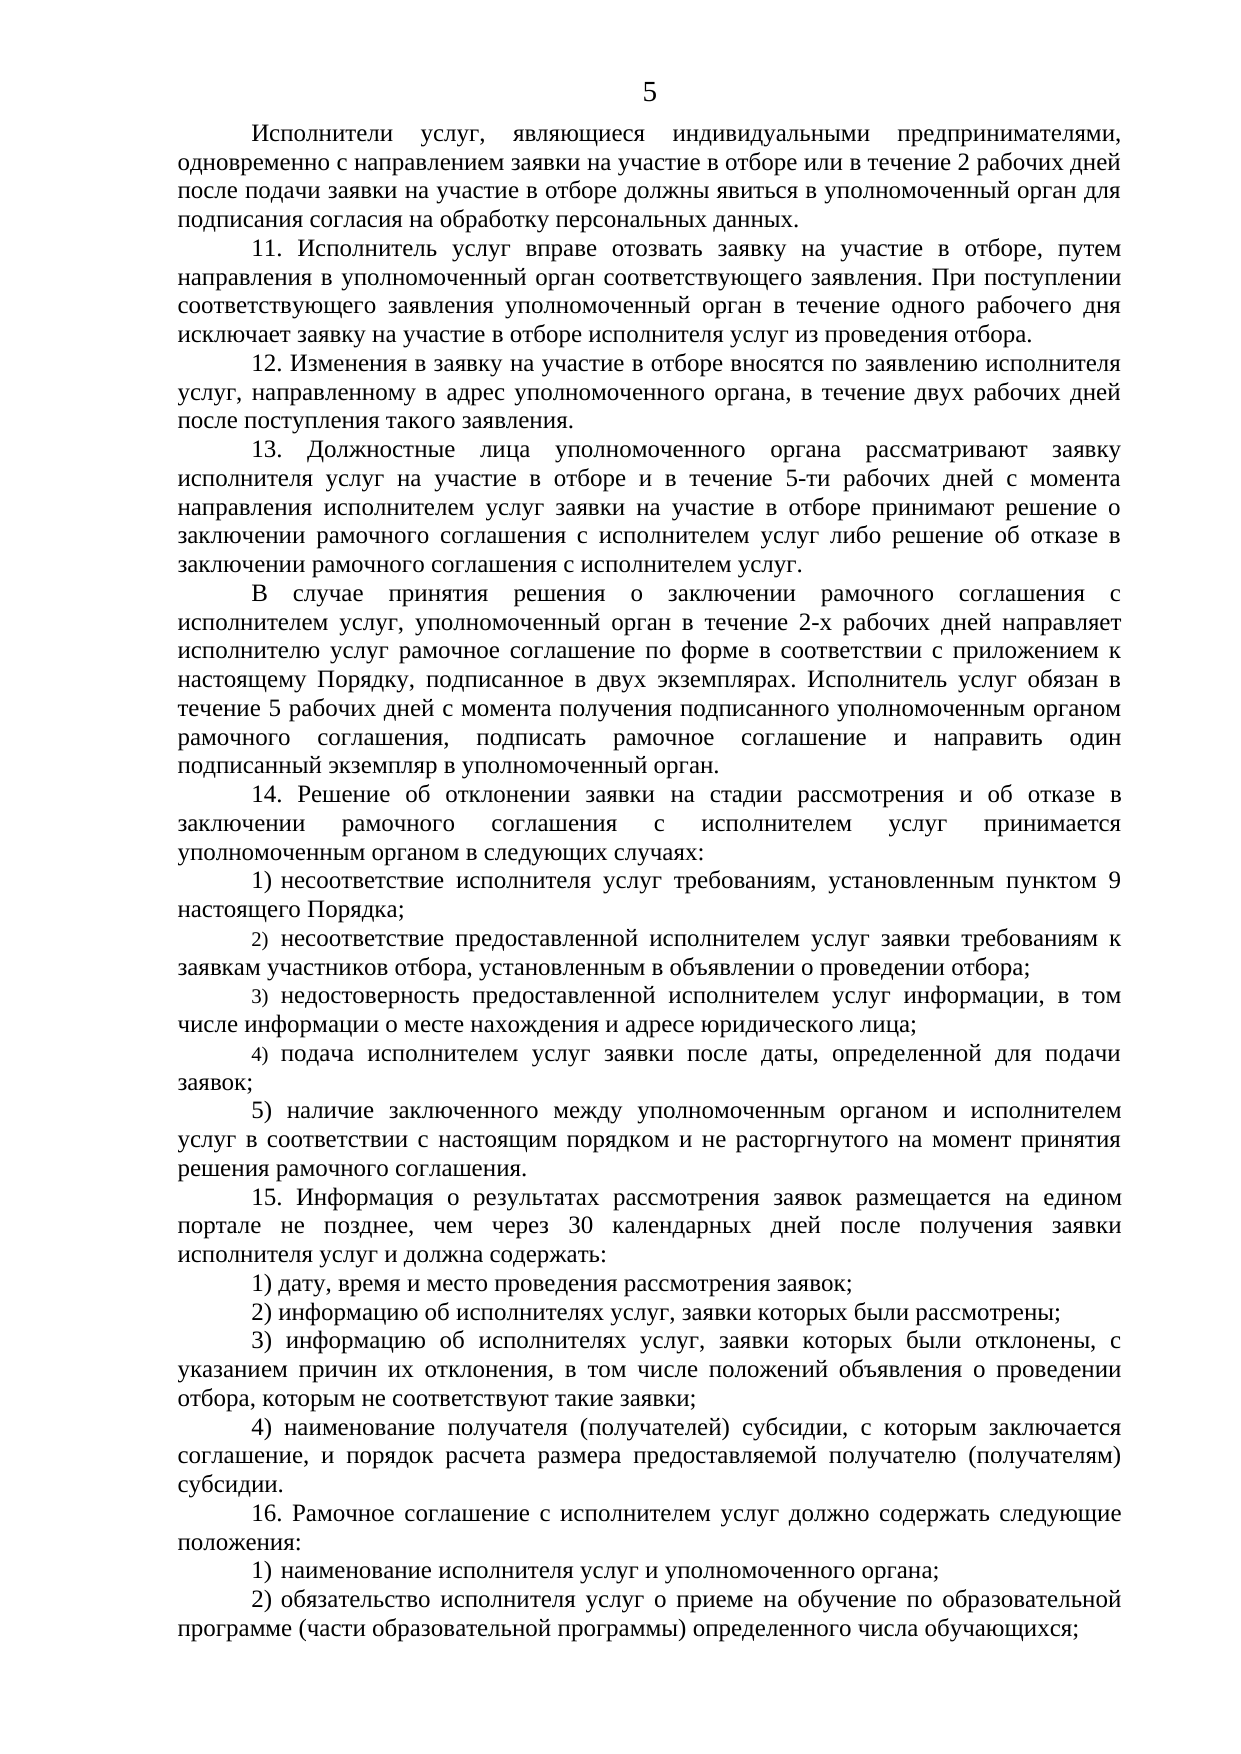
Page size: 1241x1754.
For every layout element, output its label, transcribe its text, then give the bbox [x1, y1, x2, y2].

list 14. Решение об отклонении заявки на стадии рассмотрения и об отказе в заключении рамочного соглашения с исполнителем услуг принимается уполномоченным органом в следующих случаях: [177, 779, 1122, 866]
list несоответствие предоставленной исполнителем услуг заявки требованиям к заявкам участников отбора, установленным в объявлении о проведении отбора; [177, 923, 1122, 981]
list 3) информацию об исполнителях услуг, заявки которых были отклонены, с указанием причин их отклонения, в том числе положений объявления о проведении отбора, которым не соответствуют такие заявки; [177, 1326, 1122, 1412]
list 2) информацию об исполнителях услуг, заявки которых были рассмотрены; [177, 1297, 1122, 1326]
list 15. Информация о результатах рассмотрения заявок размещается на едином портале не позднее, чем через 30 календарных дней после получения заявки исполнителя услуг и должна содержать: [177, 1182, 1122, 1268]
text В случае принятия решения о заключении рамочного соглашения с исполнителем услуг, уполномоченный орган в течение 2-х рабочих дней направляет исполнителю услуг рамочное соглашение по форме в соответствии с приложением к настоящему Порядку, подписанное в двух экземплярах. Исполнитель услуг обязан в течение 5 рабочих дней с момента получения подписанного уполномоченным органом рамочного соглашения, подписать рамочное соглашение и направить один подписанный экземпляр в уполномоченный орган. [177, 578, 1122, 779]
list 13. Должностные лица уполномоченного органа рассматривают заявку исполнителя услуг на участие в отборе и в течение 5-ти рабочих дней с момента направления исполнителем услуг заявки на участие в отборе принимают решение о заключении рамочного соглашения с исполнителем услуг либо решение об отказе в заключении рамочного соглашения с исполнителем услуг. [177, 434, 1122, 578]
list 4) наименование получателя (получателей) субсидии, с которым заключается соглашение, и порядок расчета размера предоставляемой получателю (получателям) субсидии. [177, 1412, 1122, 1498]
list обязательство исполнителя услуг о приеме на обучение по образовательной программе (части образовательной программы) определенного числа обучающихся; [177, 1584, 1122, 1642]
list несоответствие исполнителя услуг требованиям, установленным пунктом 9 настоящего Порядка; [177, 866, 1122, 923]
text 5) наличие заключенного между уполномоченным органом и исполнителем услуг в соответствии с настоящим порядком и не расторгнутого на момент принятия решения рамочного соглашения. [177, 1096, 1122, 1182]
list наименование исполнителя услуг и уполномоченного органа; [177, 1556, 1122, 1584]
list 16. Рамочное соглашение с исполнителем услуг должно содержать следующие положения: [177, 1498, 1122, 1556]
list недостоверность предоставленной исполнителем услуг информации, в том числе информации о месте нахождения и адресе юридического лица; [177, 981, 1122, 1038]
list 1) дату, время и место проведения рассмотрения заявок; [177, 1268, 1122, 1297]
list подача исполнителем услуг заявки после даты, определенной для подачи заявок; [177, 1038, 1122, 1096]
text Исполнители услуг, являющиеся индивидуальными предпринимателями, одновременно с направлением заявки на участие в отборе или в течение 2 рабочих дней после подачи заявки на участие в отборе должны явиться в уполномоченный орган для подписания согласия на обработку персональных данных. [177, 118, 1122, 233]
list 11. Исполнитель услуг вправе отозвать заявку на участие в отборе, путем направления в уполномоченный орган соответствующего заявления. При поступлении соответствующего заявления уполномоченный орган в течение одного рабочего дня исключает заявку на участие в отборе исполнителя услуг из проведения отбора. [177, 233, 1122, 348]
list 12. Изменения в заявку на участие в отборе вносятся по заявлению исполнителя услуг, направленному в адрес уполномоченного органа, в течение двух рабочих дней после поступления такого заявления. [177, 348, 1122, 434]
